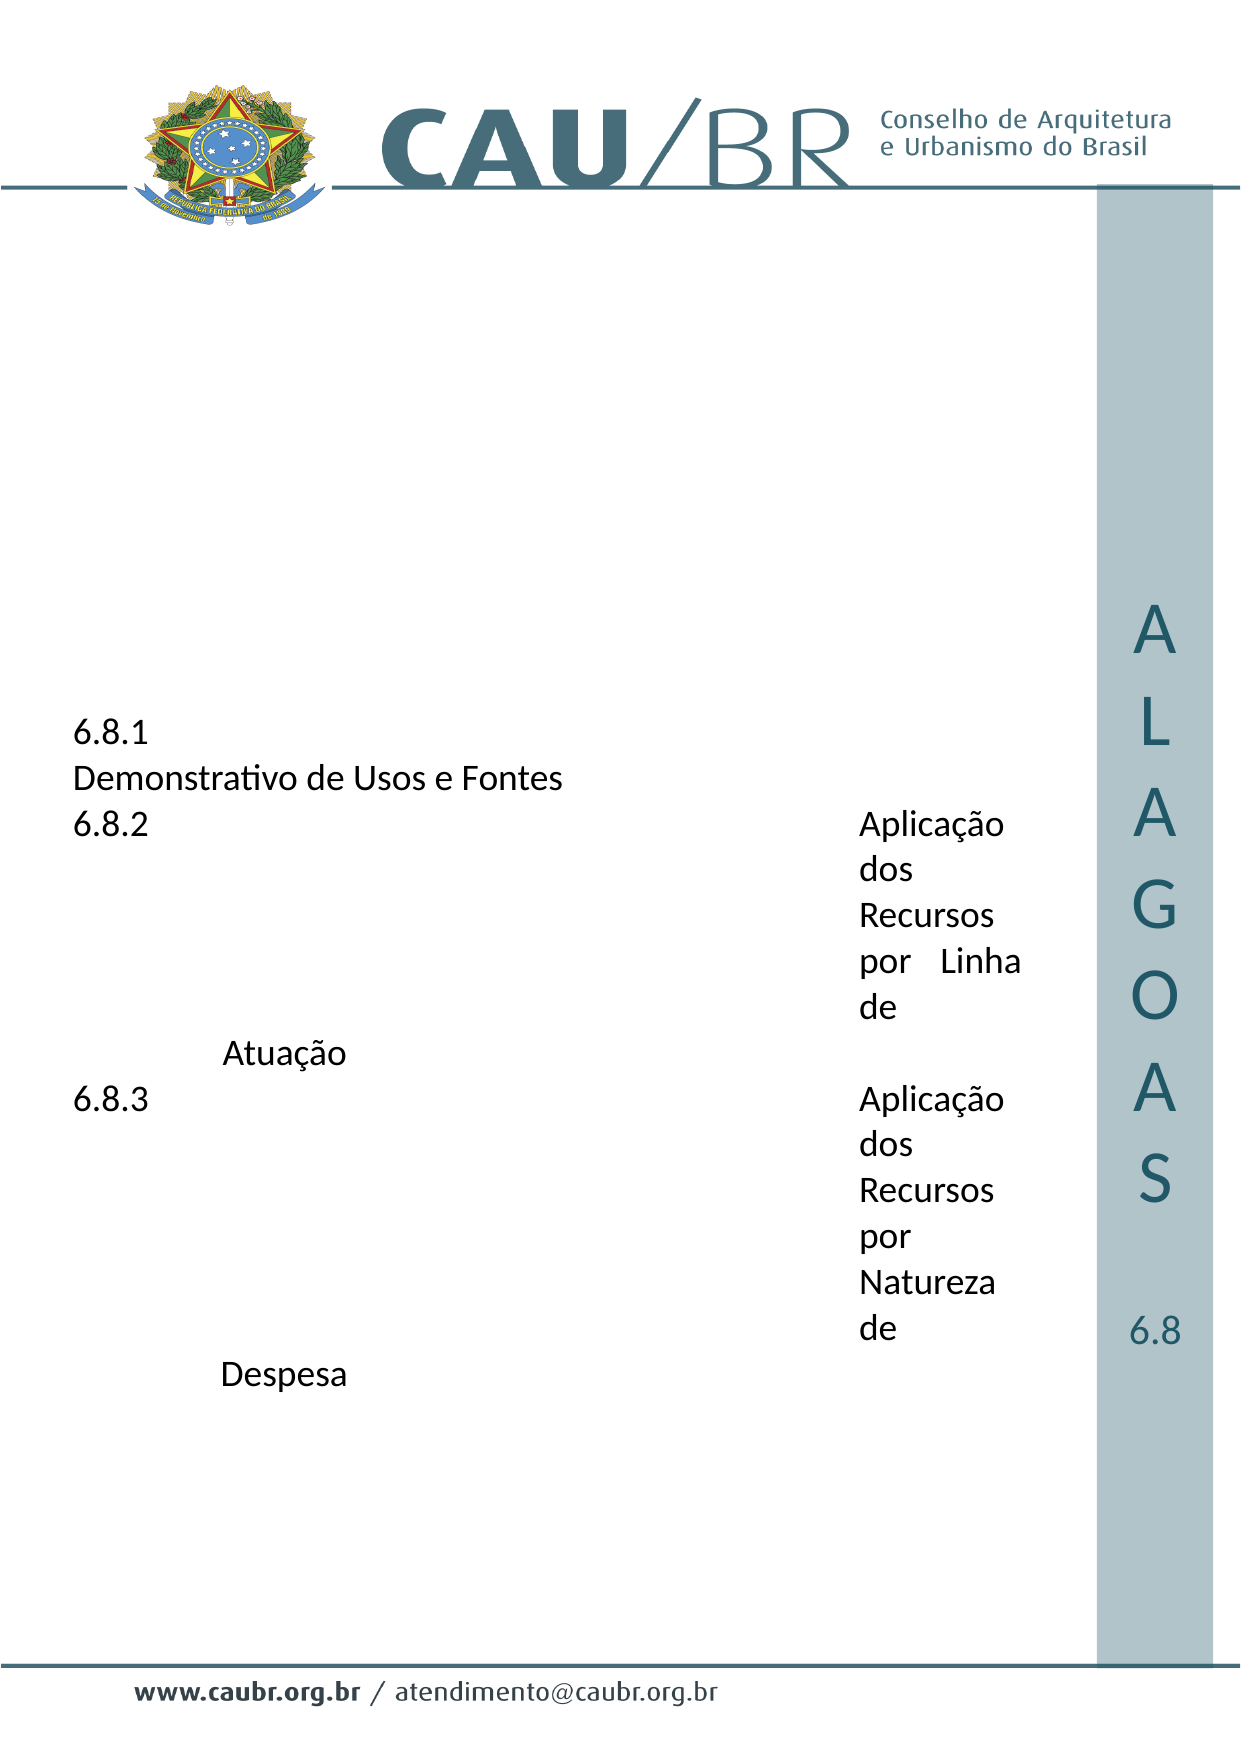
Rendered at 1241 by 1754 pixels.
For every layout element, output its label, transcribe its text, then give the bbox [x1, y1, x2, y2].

picture [1, 6, 1241, 1754]
text Atuação [206, 1029, 1078, 1074]
text Despesa [220, 1349, 1078, 1395]
list Demonstrativo de Usos e Fontes [73, 708, 1078, 799]
list Aplicação dos Recursos por Linha de [73, 799, 1078, 1029]
list Aplicação dos Recursos por Natureza de [73, 1074, 1078, 1349]
